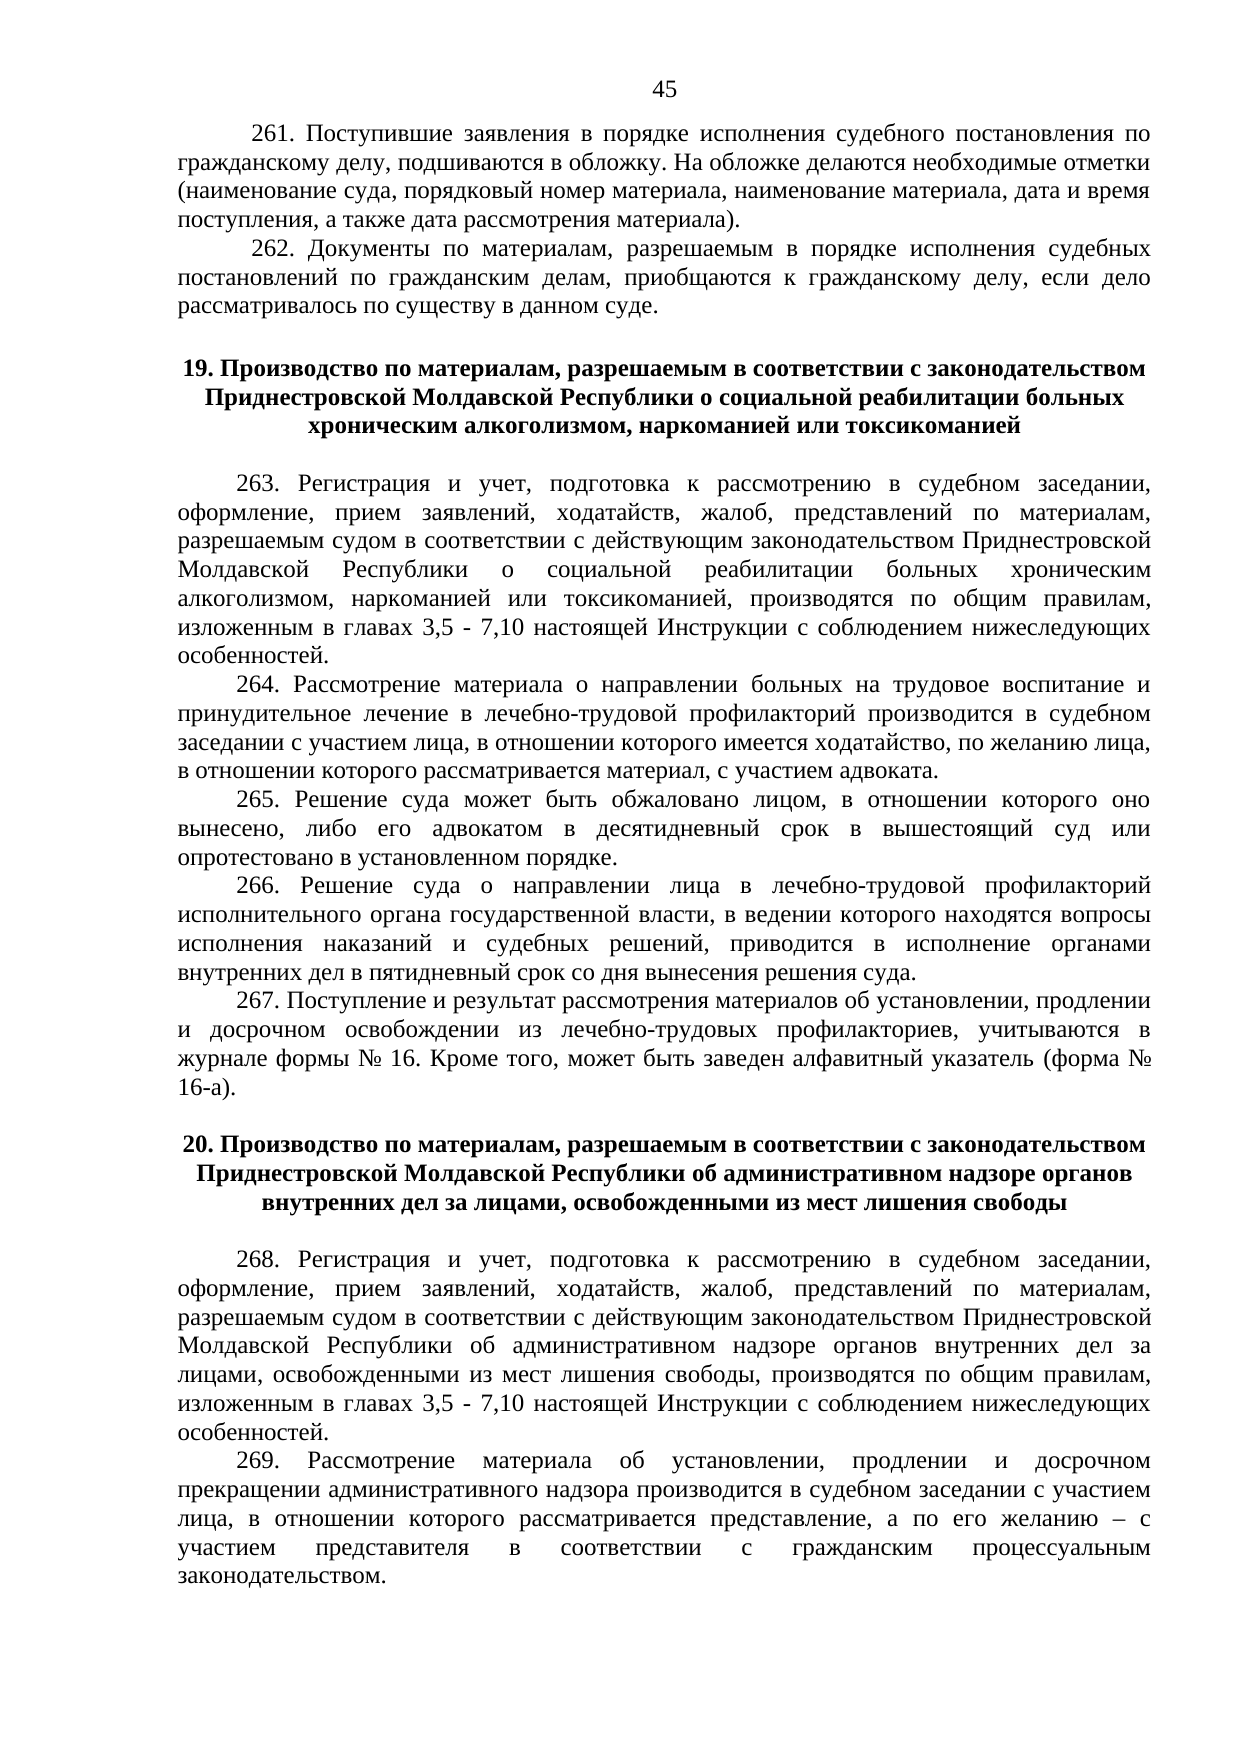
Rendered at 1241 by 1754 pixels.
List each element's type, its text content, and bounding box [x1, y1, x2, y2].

text 265. Решение суда может быть обжаловано лицом, в отношении которого оно вынесено, либо его адвокатом в десятидневный срок в вышестоящий суд или опротестовано в установленном порядке. [177, 784, 1152, 870]
text 264. Рассмотрение материала о направлении больных на трудовое воспитание и принудительное лечение в лечебно-трудовой профилакторий производится в судебном заседании с участием лица, в отношении которого имеется ходатайство, по желанию лица, в отношении которого рассматривается материал, с участием адвоката. [177, 669, 1152, 784]
text 20. Производство по материалам, разрешаемым в соответствии с законодательством Приднестровской Молдавской Республики об административном надзоре органов внутренних дел за лицами, освобожденными из мест лишения свободы [177, 1129, 1152, 1215]
text 262. Документы по материалам, разрешаемым в порядке исполнения судебных постановлений по гражданским делам, приобщаются к гражданскому делу, если дело рассматривалось по существу в данном суде. [177, 233, 1152, 319]
text 266. Решение суда о направлении лица в лечебно-трудовой профилакторий исполнительного органа государственной власти, в ведении которого находятся вопросы исполнения наказаний и судебных решений, приводится в исполнение органами внутренних дел в пятидневный срок со дня вынесения решения суда. [177, 870, 1152, 985]
text 263. Регистрация и учет, подготовка к рассмотрению в судебном заседании, оформление, прием заявлений, ходатайств, жалоб, представлений по материалам, разрешаемым судом в соответствии с действующим законодательством Приднестровской Молдавской Республики о социальной реабилитации больных хроническим алкоголизмом, наркоманией или токсикоманией, производятся по общим правилам, изложенным в главах 3,5 - 7,10 настоящей Инструкции с соблюдением нижеследующих особенностей. [177, 468, 1152, 669]
text 267. Поступление и результат рассмотрения материалов об установлении, продлении и досрочном освобождении из лечебно-трудовых профилакториев, учитываются в журнале формы № 16. Кроме того, может быть заведен алфавитный указатель (форма № 16-а). [177, 985, 1152, 1100]
text 261. Поступившие заявления в порядке исполнения судебного постановления по гражданскому делу, подшиваются в обложку. На обложке делаются необходимые отметки (наименование суда, порядковый номер материала, наименование материала, дата и время поступления, а также дата рассмотрения материала). [177, 118, 1152, 233]
text 268. Регистрация и учет, подготовка к рассмотрению в судебном заседании, оформление, прием заявлений, ходатайств, жалоб, представлений по материалам, разрешаемым судом в соответствии с действующим законодательством Приднестровской Молдавской Республики об административном надзоре органов внутренних дел за лицами, освобожденными из мест лишения свободы, производятся по общим правилам, изложенным в главах 3,5 - 7,10 настоящей Инструкции с соблюдением нижеследующих особенностей. [177, 1244, 1152, 1445]
text 269. Рассмотрение материала об установлении, продлении и досрочном прекращении административного надзора производится в судебном заседании с участием лица, в отношении которого рассматривается представление, а по его желанию – с участием представителя в соответствии с гражданским процессуальным законодательством. [177, 1445, 1152, 1589]
text 19. Производство по материалам, разрешаемым в соответствии с законодательством Приднестровской Молдавской Республики о социальной реабилитации больных хроническим алкоголизмом, наркоманией или токсикоманией [177, 353, 1152, 439]
